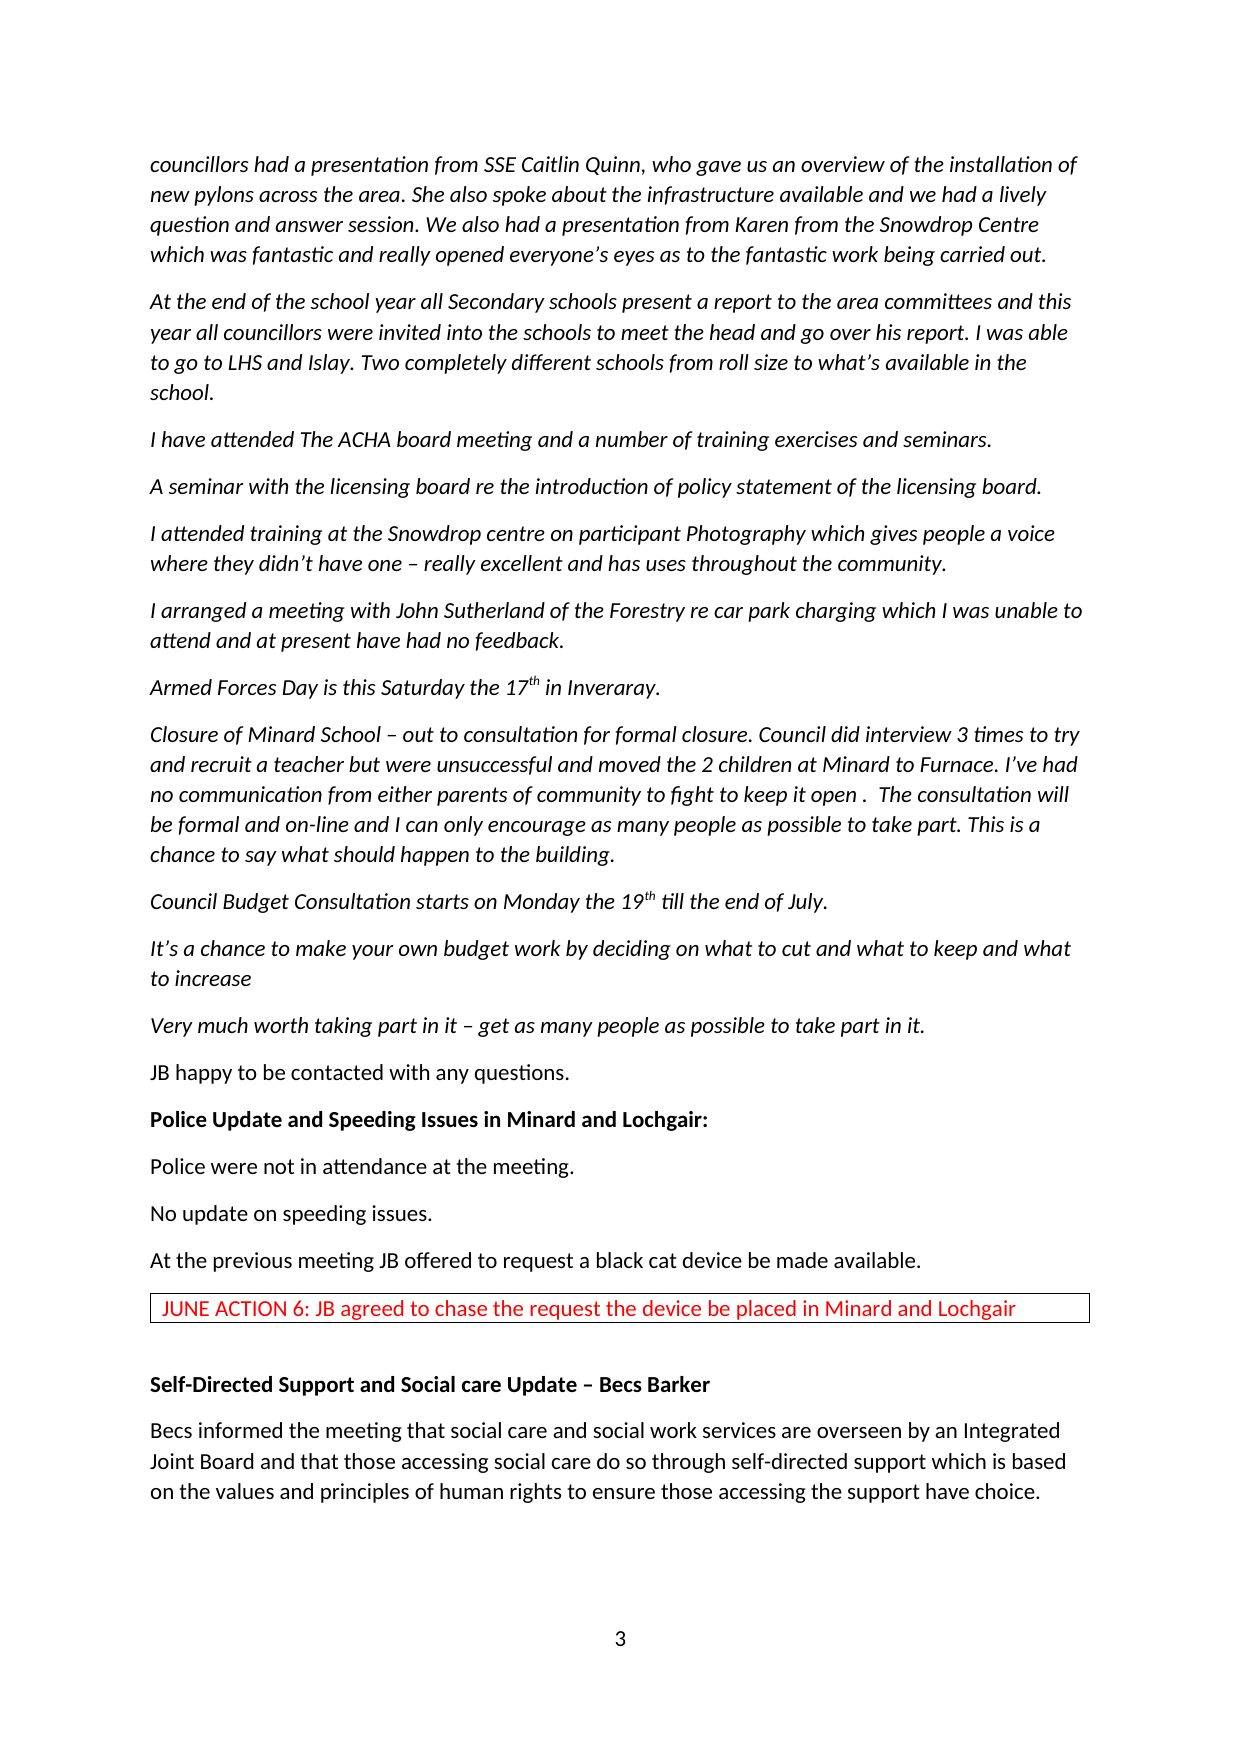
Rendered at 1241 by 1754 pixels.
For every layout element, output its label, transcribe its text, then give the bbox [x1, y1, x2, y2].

text Council Budget Consultation starts on Monday the 19th till the end of July. [150, 887, 1090, 916]
text Police were not in attendance at the meeting. [150, 1152, 1090, 1180]
text At the end of the school year all Secondary schools present a report to the area committees and this year all councillors were invited into the schools to meet the head and go over his report. I was able to go to LHS and Islay. Two completely different schools from roll size to what’s available in the school. [150, 287, 1090, 406]
text Closure of Minard School – out to consultation for formal closure. Council did interview 3 times to try and recruit a teacher but were unsuccessful and moved the 2 children at Minard to Furnace. I’ve had no communication from either parents of community to fight to keep it open . The consultation will be formal and on-line and I can only encourage as many people as possible to take part. This is a chance to say what should happen to the building. [150, 720, 1090, 869]
text Self-Directed Support and Social care Update – Becs Barker [150, 1370, 1090, 1398]
text I have attended The ACHA board meeting and a number of training exercises and seminars. [150, 425, 1090, 453]
text Armed Forces Day is this Saturday the 17th in Inveraray. [150, 673, 1090, 701]
table_header JUNE ACTION 6: JB agreed to chase the request the device be placed in Minard and Lochgair [151, 1294, 1089, 1322]
text Police Update and Speeding Issues in Minard and Lochgair: [150, 1105, 1090, 1133]
text JB happy to be contacted with any questions. [150, 1058, 1090, 1086]
text At the previous meeting JB offered to request a black cat device be made available. [150, 1246, 1090, 1274]
text I arranged a meeting with John Sutherland of the Forestry re car park charging which I was unable to attend and at present have had no feedback. [150, 596, 1090, 654]
text It’s a chance to make your own budget work by deciding on what to cut and what to keep and what to increase [150, 934, 1090, 993]
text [150, 150, 1090, 269]
text I attended training at the Snowdrop centre on participant Photography which gives people a voice where they didn’t have one – really excellent and has uses throughout the community. [150, 519, 1090, 577]
text A seminar with the licensing board re the introduction of policy statement of the licensing board. [150, 472, 1090, 500]
text Very much worth taking part in it – get as many people as possible to take part in it. [150, 1011, 1090, 1039]
text Becs informed the meeting that social care and social work services are overseen by an Integrated Joint Board and that those accessing social care do so through self-directed support which is based on the values and principles of human rights to ensure those accessing the support have choice. [150, 1417, 1090, 1505]
text No update on speeding issues. [150, 1199, 1090, 1227]
